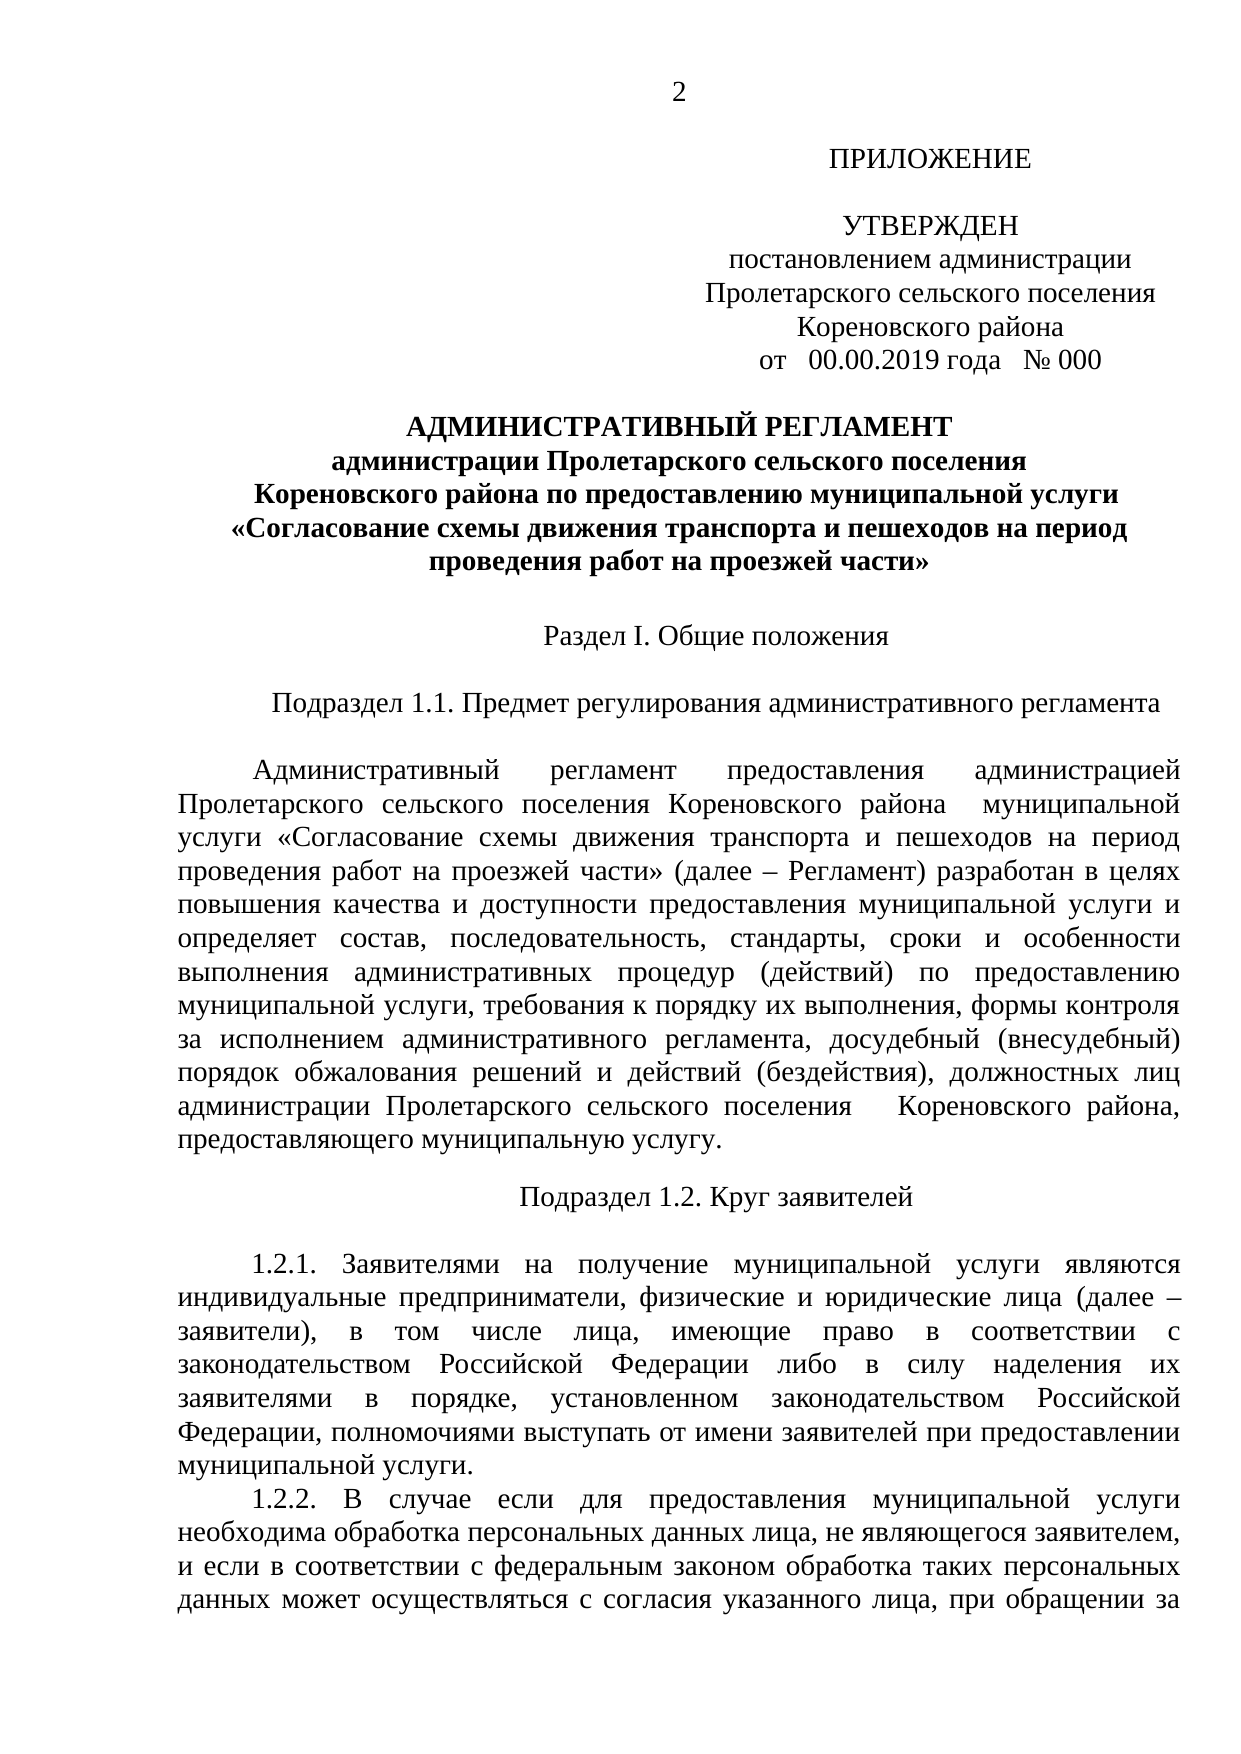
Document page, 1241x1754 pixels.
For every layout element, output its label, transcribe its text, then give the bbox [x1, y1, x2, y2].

text «Согласование схемы движения транспорта и пешеходов на период проведения работ на проезжей части» [177, 510, 1181, 577]
text Подраздел 1.2. Круг заявителей [177, 1179, 1181, 1212]
text Подраздел 1.1. Предмет регулирования административного регламента [177, 685, 1181, 719]
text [177, 1481, 1181, 1615]
text АДМИНИСТРАТИВНЫЙ РЕГЛАМЕНТ [177, 409, 1181, 443]
text Пролетарского сельского поселения [679, 275, 1181, 309]
text 1.2.1. Заявителями на получение муниципальной услуги являются индивидуальные предприниматели, физические и юридические лица (далее – заявители), в том числе лица, имеющие право в соответствии с законодательством Российской Федерации либо в силу наделения их заявителями в порядке, установленном законодательством Российской Федерации, полномочиями выступать от имени заявителей при предоставлении муниципальной услуги. [177, 1246, 1181, 1481]
text от 00.00.2019 года № 000 [679, 342, 1181, 376]
text ПРИЛОЖЕНИЕ [679, 141, 1181, 174]
text Кореновского района [679, 309, 1181, 342]
text Административный регламент предоставления администрацией Пролетарского сельского поселения Кореновского района муниципальной услуги «Согласование схемы движения транспорта и пешеходов на период проведения работ на проезжей части» (далее – Регламент) разработан в целях повышения качества и доступности предоставления муниципальной услуги и определяет состав, последовательность, стандарты, сроки и особенности выполнения административных процедур (действий) по предоставлению муниципальной услуги, требования к порядку их выполнения, формы контроля за исполнением административного регламента, досудебный (внесудебный) порядок обжалования решений и действий (бездействия), должностных лиц администрации Пролетарского сельского поселения Кореновского района, предоставляющего муниципальную услугу. [177, 752, 1181, 1155]
text администрации Пролетарского сельского поселения [177, 443, 1181, 476]
text Кореновского района по предоставлению муниципальной услуги [177, 476, 1181, 510]
text постановлением администрации [679, 242, 1181, 275]
text УТВЕРЖДЕН [679, 208, 1181, 242]
text Раздел I. Общие положения [177, 618, 1181, 652]
